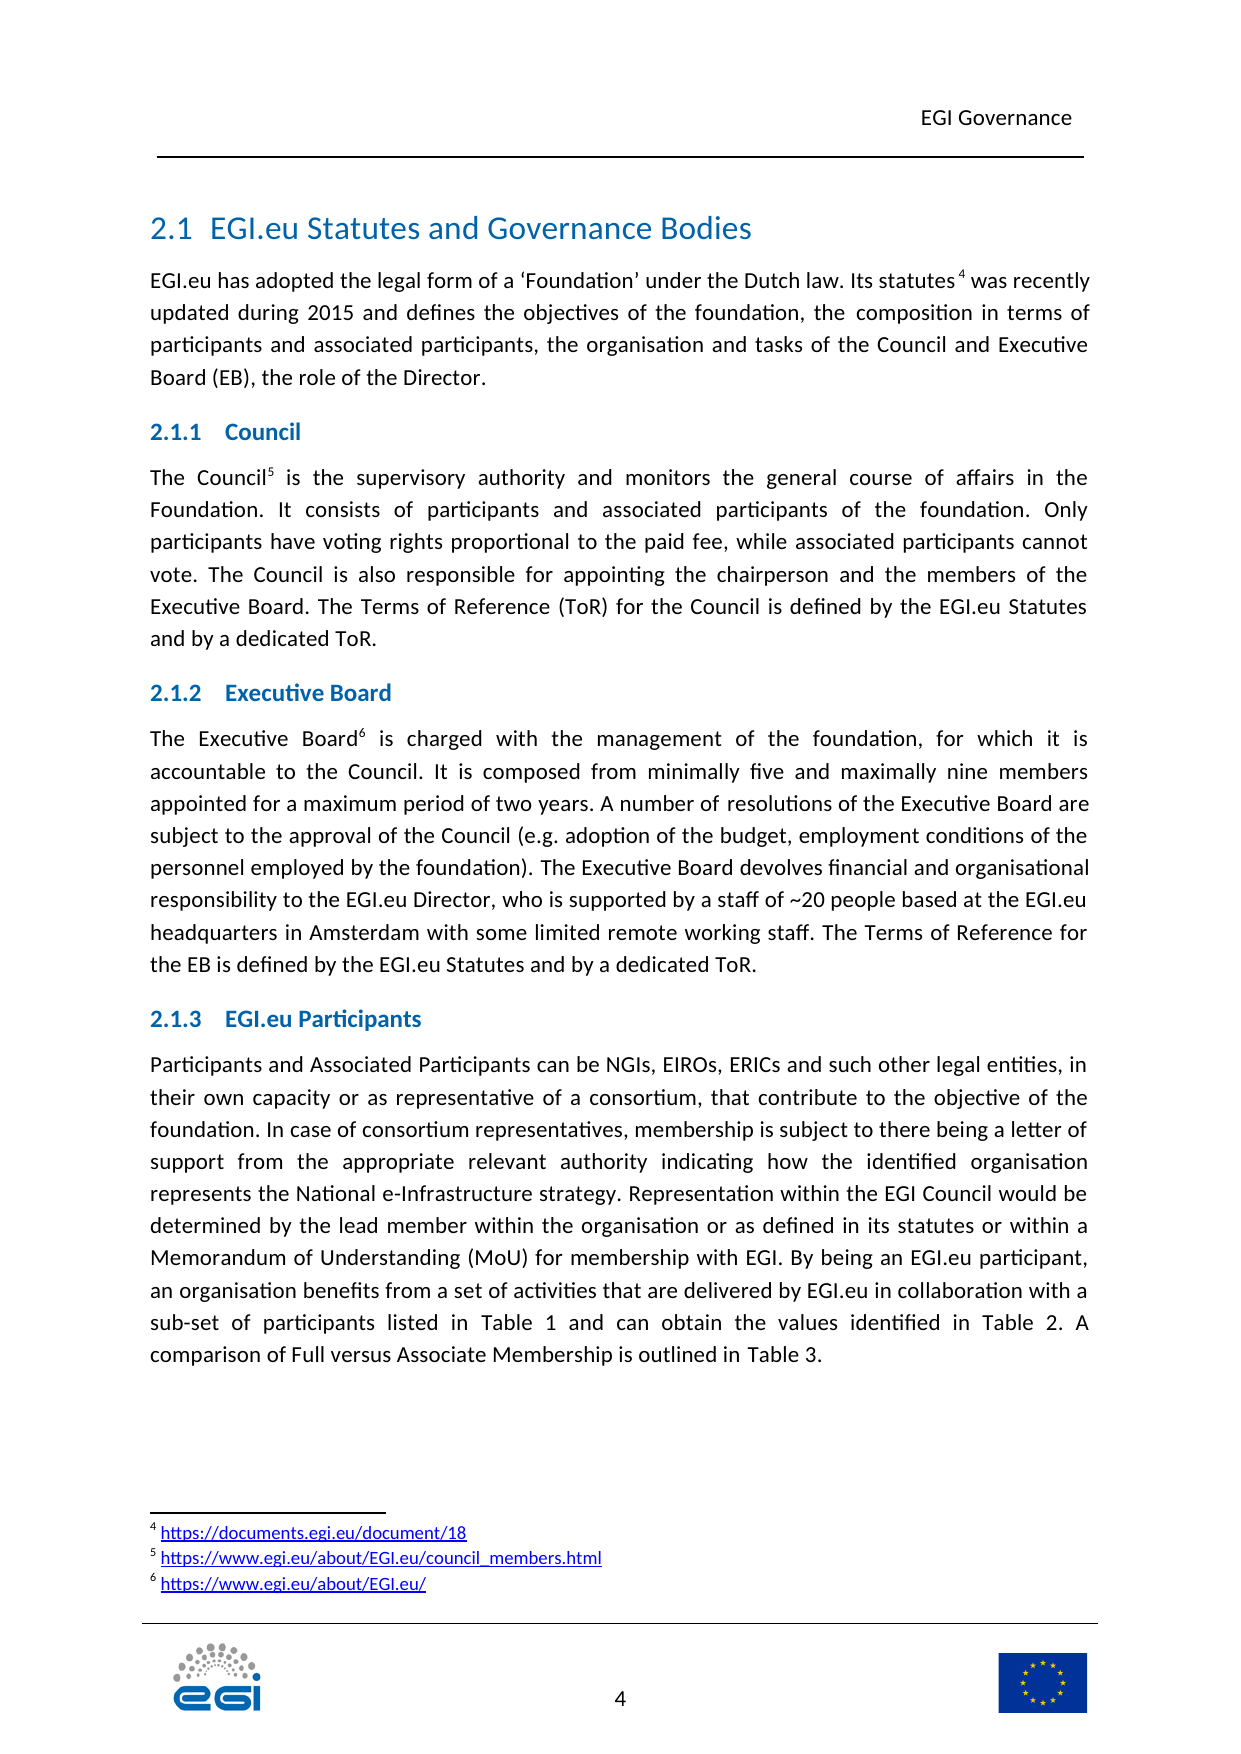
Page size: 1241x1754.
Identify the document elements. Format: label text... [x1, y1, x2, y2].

picture [998, 1653, 1088, 1713]
subtitle EGI.eu Statutes and Governance Bodies [150, 207, 1090, 247]
text The Council is the supervisory authority and monitors the general course of affairs in the Foundation. It consists of participants and associated participants of the foundation. Only participants have voting rights proportional to the paid fee, while associated participants cannot vote. The Council is also responsible for appointing the chairperson and the members of the Executive Board. The Terms of Reference (ToR) for the Council is defined by the EGI.eu Statutes and by a dedicated ToR. [150, 463, 1090, 652]
picture [153, 1641, 279, 1713]
subtitle Council [150, 416, 1090, 446]
text Participants and Associated Participants can be NGIs, EIROs, ERICs and such other legal entities, in their own capacity or as representative of a consortium, that contribute to the objective of the foundation. In case of consortium representatives, membership is subject to there being a letter of support from the appropriate relevant authority indicating how the identified organisation represents the National e-Infrastructure strategy. Representation within the EGI Council would be determined by the lead member within the organisation or as defined in its statutes or within a Memorandum of Understanding (MoU) for membership with EGI. By being an EGI.eu participant, an organisation benefits from a set of activities that are delivered by EGI.eu in collaboration with a sub-set of participants listed in Table 1 and can obtain the values identified in Table 2. A comparison of Full versus Associate Membership is outlined in Table 3. [150, 1050, 1090, 1368]
subtitle EGI.eu Participants [150, 1003, 1090, 1033]
subtitle Executive Board [150, 677, 1090, 708]
text EGI.eu has adopted the legal form of a ‘Foundation’ under the Dutch law. Its statutes was recently updated during 2015 and defines the objectives of the foundation, the composition in terms of participants and associated participants, the organisation and tasks of the Council and Executive Board (EB), the role of the Director. [150, 266, 1090, 391]
text The Executive Board is charged with the management of the foundation, for which it is accountable to the Council. It is composed from minimally five and maximally nine members appointed for a maximum period of two years. A number of resolutions of the Executive Board are subject to the approval of the Council (e.g. adoption of the budget, employment conditions of the personnel employed by the foundation). The Executive Board devolves financial and organisational responsibility to the EGI.eu Director, who is supported by a staff of ~20 people based at the EGI.eu headquarters in Amsterdam with some limited remote working staff. The Terms of Reference for the EB is defined by the EGI.eu Statutes and by a dedicated ToR. [150, 724, 1090, 978]
